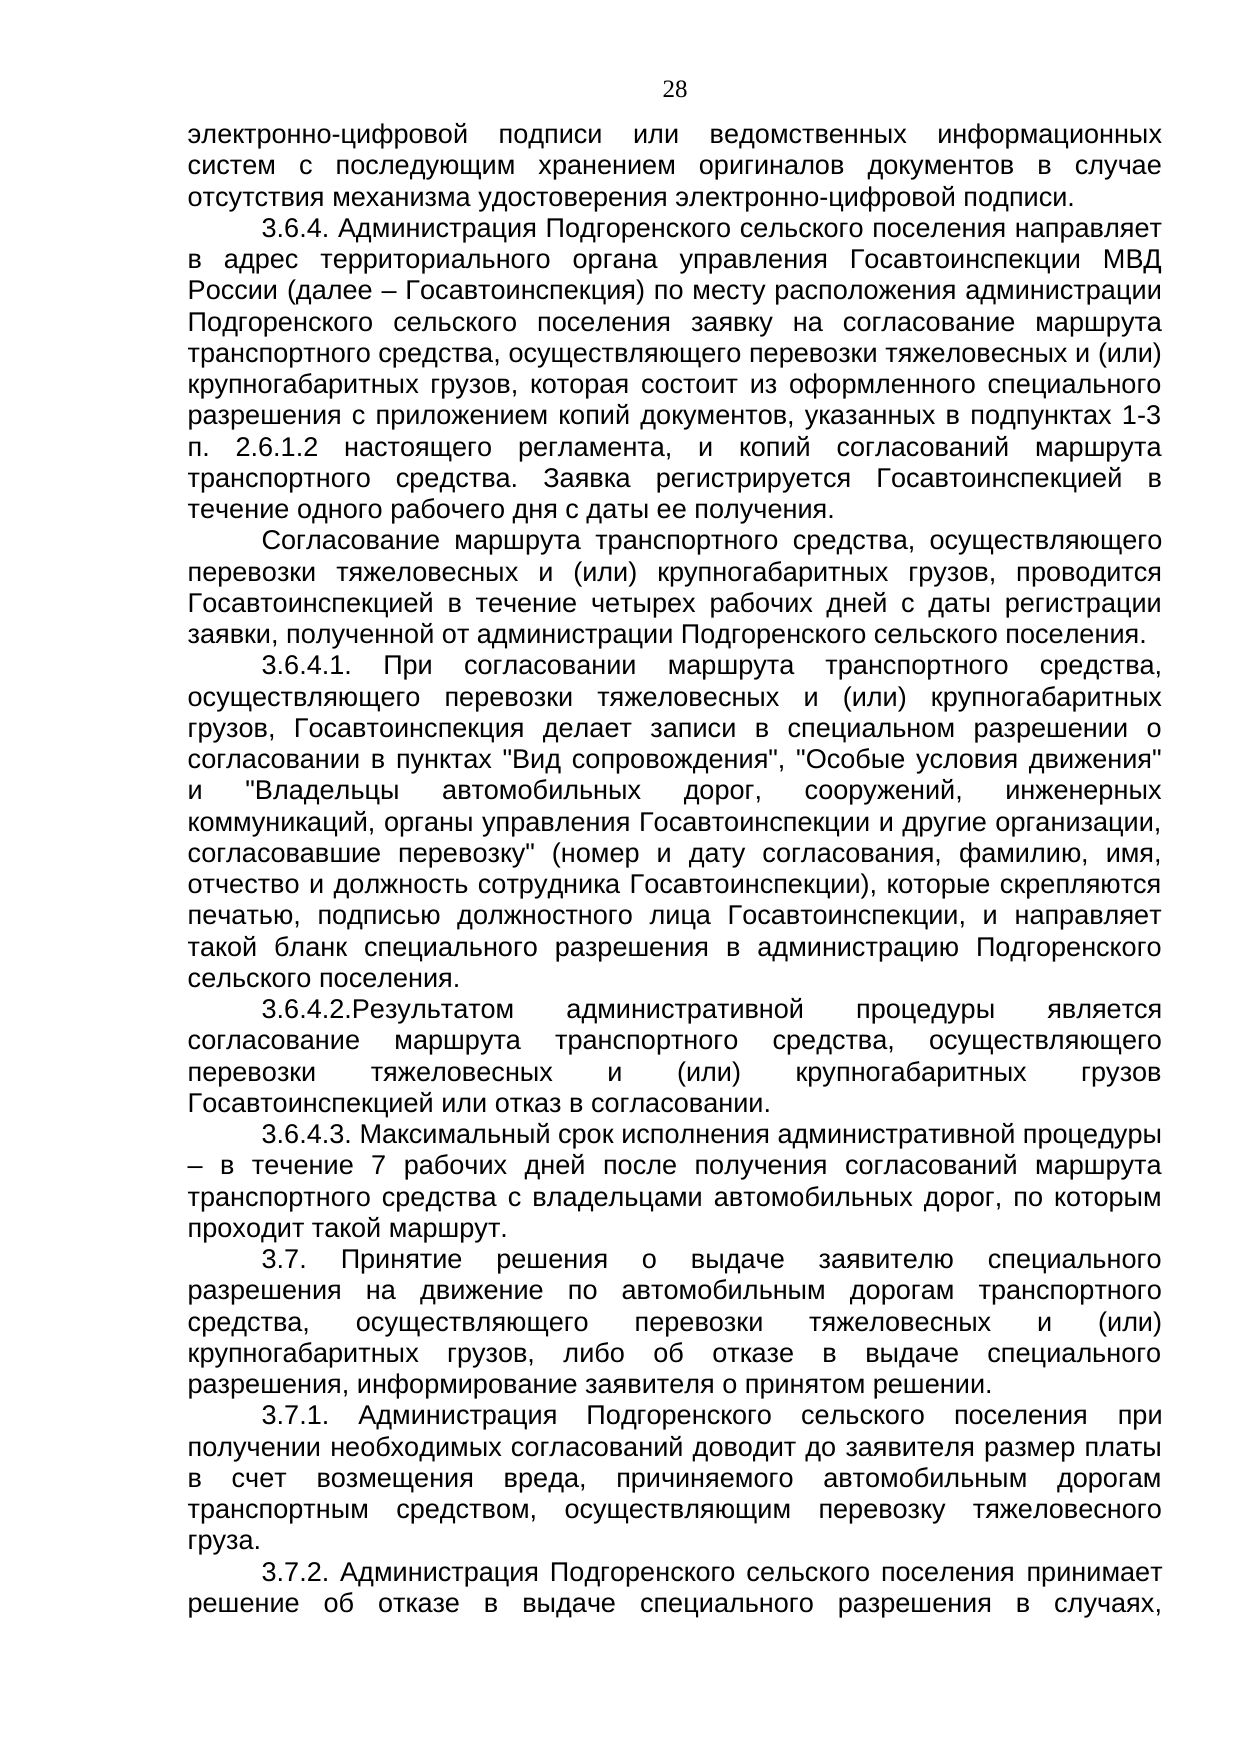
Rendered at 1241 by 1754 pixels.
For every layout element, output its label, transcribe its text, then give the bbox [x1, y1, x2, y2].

text 3.7. Принятие решения о выдаче заявителю специального разрешения на движение по автомобильным дорогам транспортного средства, осуществляющего перевозки тяжеловесных и (или) крупногабаритных грузов, либо об отказе в выдаче специального разрешения, информирование заявителя о принятом решении. [187, 1243, 1162, 1399]
text 3.6.4.2.Результатом административной процедуры является согласование маршрута транспортного средства, осуществляющего перевозки тяжеловесных и (или) крупногабаритных грузов Госавтоинспекцией или отказ в согласовании. [187, 993, 1162, 1118]
text 3.6.4. Администрация Подгоренского сельского поселения направляет в адрес территориального органа управления Госавтоинспекции МВД России (далее – Госавтоинспекция) по месту расположения администрации Подгоренского сельского поселения заявку на согласование маршрута транспортного средства, осуществляющего перевозки тяжеловесных и (или) крупногабаритных грузов, которая состоит из оформленного специального разрешения с приложением копий документов, указанных в подпунктах 1-3 п. 2.6.1.2 настоящего регламента, и копий согласований маршрута транспортного средства. Заявка регистрируется Госавтоинспекцией в течение одного рабочего дня с даты ее получения. [187, 212, 1162, 524]
text Согласование маршрута транспортного средства, осуществляющего перевозки тяжеловесных и (или) крупногабаритных грузов, проводится Госавтоинспекцией в течение четырех рабочих дней с даты регистрации заявки, полученной от администрации Подгоренского сельского поселения. [187, 524, 1162, 649]
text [187, 118, 1162, 212]
text 3.6.4.3. Максимальный срок исполнения административной процедуры – в течение 7 рабочих дней после получения согласований маршрута транспортного средства с владельцами автомобильных дорог, по которым проходит такой маршрут. [187, 1118, 1162, 1243]
text 3.6.4.1. При согласовании маршрута транспортного средства, осуществляющего перевозки тяжеловесных и (или) крупногабаритных грузов, Госавтоинспекция делает записи в специальном разрешении о согласовании в пунктах "Вид сопровождения", "Особые условия движения" и "Владельцы автомобильных дорог, сооружений, инженерных коммуникаций, органы управления Госавтоинспекции и другие организации, согласовавшие перевозку" (номер и дату согласования, фамилию, имя, отчество и должность сотрудника Госавтоинспекции), которые скрепляются печатью, подписью должностного лица Госавтоинспекции, и направляет такой бланк специального разрешения в администрацию Подгоренского сельского поселения. [187, 649, 1162, 993]
text 3.7.1. Администрация Подгоренского сельского поселения при получении необходимых согласований доводит до заявителя размер платы в счет возмещения вреда, причиняемого автомобильным дорогам транспортным средством, осуществляющим перевозку тяжеловесного груза. [187, 1399, 1162, 1556]
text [187, 1556, 1162, 1618]
